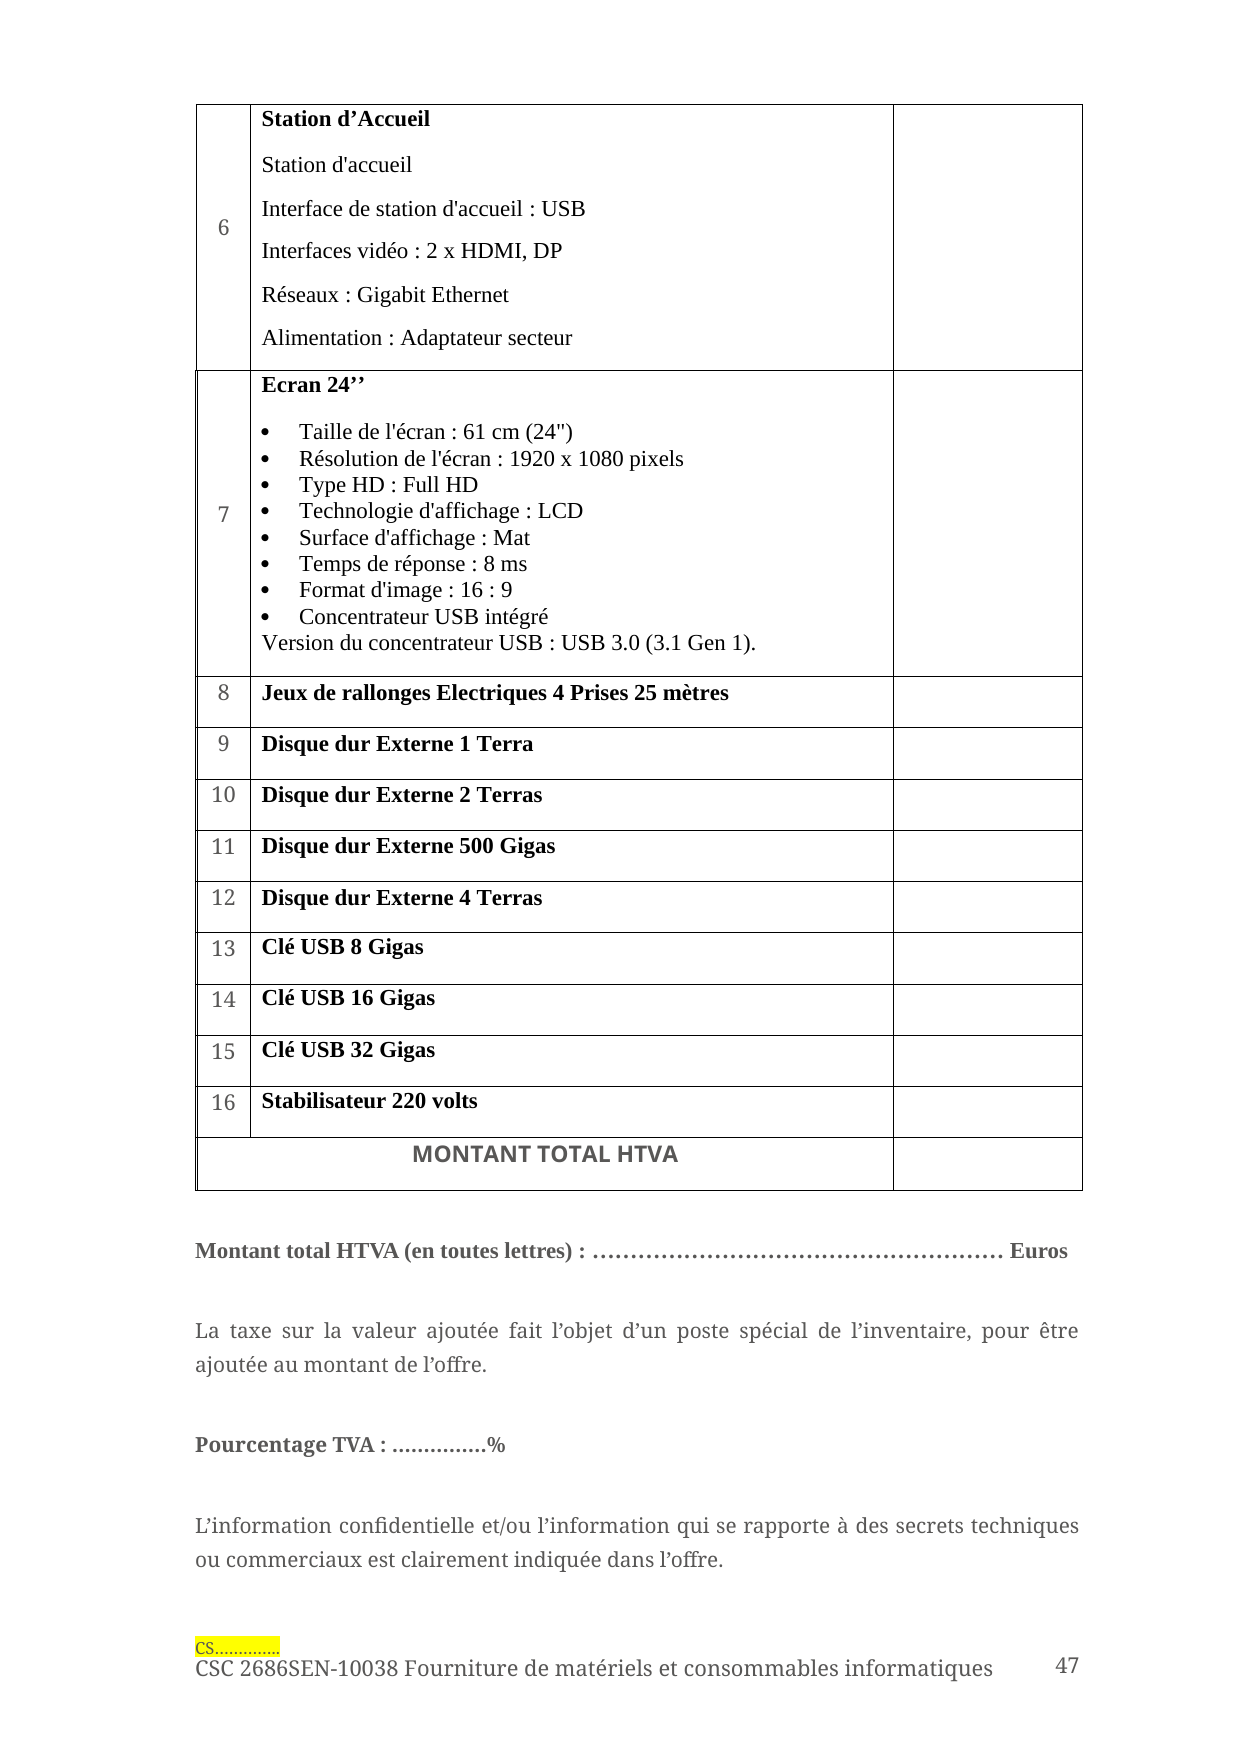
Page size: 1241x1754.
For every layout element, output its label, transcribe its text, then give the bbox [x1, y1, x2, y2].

table_cell 13 [198, 933, 250, 983]
text La taxe sur la valeur ajoutée fait l’objet d’un poste spécial de l’inventaire, pour être ajoutée au montant de l’offre. [195, 1316, 1081, 1378]
table_cell [894, 728, 1082, 778]
table_cell Clé USB 32 Gigas [251, 1036, 893, 1086]
table_cell 6 [197, 105, 250, 370]
table_cell [894, 831, 1082, 881]
table_cell Clé USB 8 Gigas [251, 933, 893, 983]
table_cell Disque dur Externe 2 Terras [251, 780, 893, 830]
table_cell [894, 1087, 1082, 1137]
table_cell Ecran 24’’ Taille de l'écran : 61 cm (24") Résolution de l'écran : 1920 x 1080 pixels Type HD : Full HD Technologie d'affichage : LCD Surface d'affichage : Mat Temps de réponse : 8 ms Format d'image : 16 : 9 Concentrateur USB intégré Version du concentrateur USB : USB 3.0 (3.1 Gen 1). [251, 371, 893, 676]
table_cell [894, 985, 1082, 1035]
table_cell 7 [198, 371, 250, 676]
table_cell MONTANT TOTAL HTVA [198, 1138, 893, 1190]
table_cell Disque dur Externe 4 Terras [251, 882, 893, 932]
table_cell [894, 780, 1082, 830]
table_cell 14 [198, 985, 250, 1035]
table_cell [894, 677, 1082, 727]
table_cell [894, 1138, 1082, 1190]
table_cell Station d’Accueil Station d'accueil Interface de station d'accueil : USB Interfaces vidéo : 2 x HDMI, DP Réseaux : Gigabit Ethernet Alimentation : Adaptateur secteur [251, 105, 893, 370]
table_cell 10 [198, 780, 250, 830]
table_cell 15 [198, 1036, 250, 1086]
table_cell 16 [198, 1087, 250, 1137]
text Montant total HTVA (en toutes lettres) : ……………………………………………… Euros [195, 1238, 1081, 1264]
table_cell 12 [198, 882, 250, 932]
table_cell Jeux de rallonges Electriques 4 Prises 25 mètres [251, 677, 893, 727]
table_cell [894, 371, 1082, 676]
table_cell 11 [198, 831, 250, 881]
table_cell 9 [198, 728, 250, 778]
table_cell [894, 105, 1082, 370]
table_cell [894, 882, 1082, 932]
table_cell [894, 933, 1082, 983]
text L’information confidentielle et/ou l’information qui se rapporte à des secrets techniques ou commerciaux est clairement indiquée dans l’offre. [195, 1511, 1081, 1573]
text Pourcentage TVA : ……………% [195, 1430, 1081, 1459]
table_cell Clé USB 16 Gigas [251, 985, 893, 1035]
table_cell Disque dur Externe 500 Gigas [251, 831, 893, 881]
table_cell Stabilisateur 220 volts [251, 1087, 893, 1137]
table_cell Disque dur Externe 1 Terra [251, 728, 893, 778]
table_cell 8 [198, 677, 250, 727]
table_cell [894, 1036, 1082, 1086]
